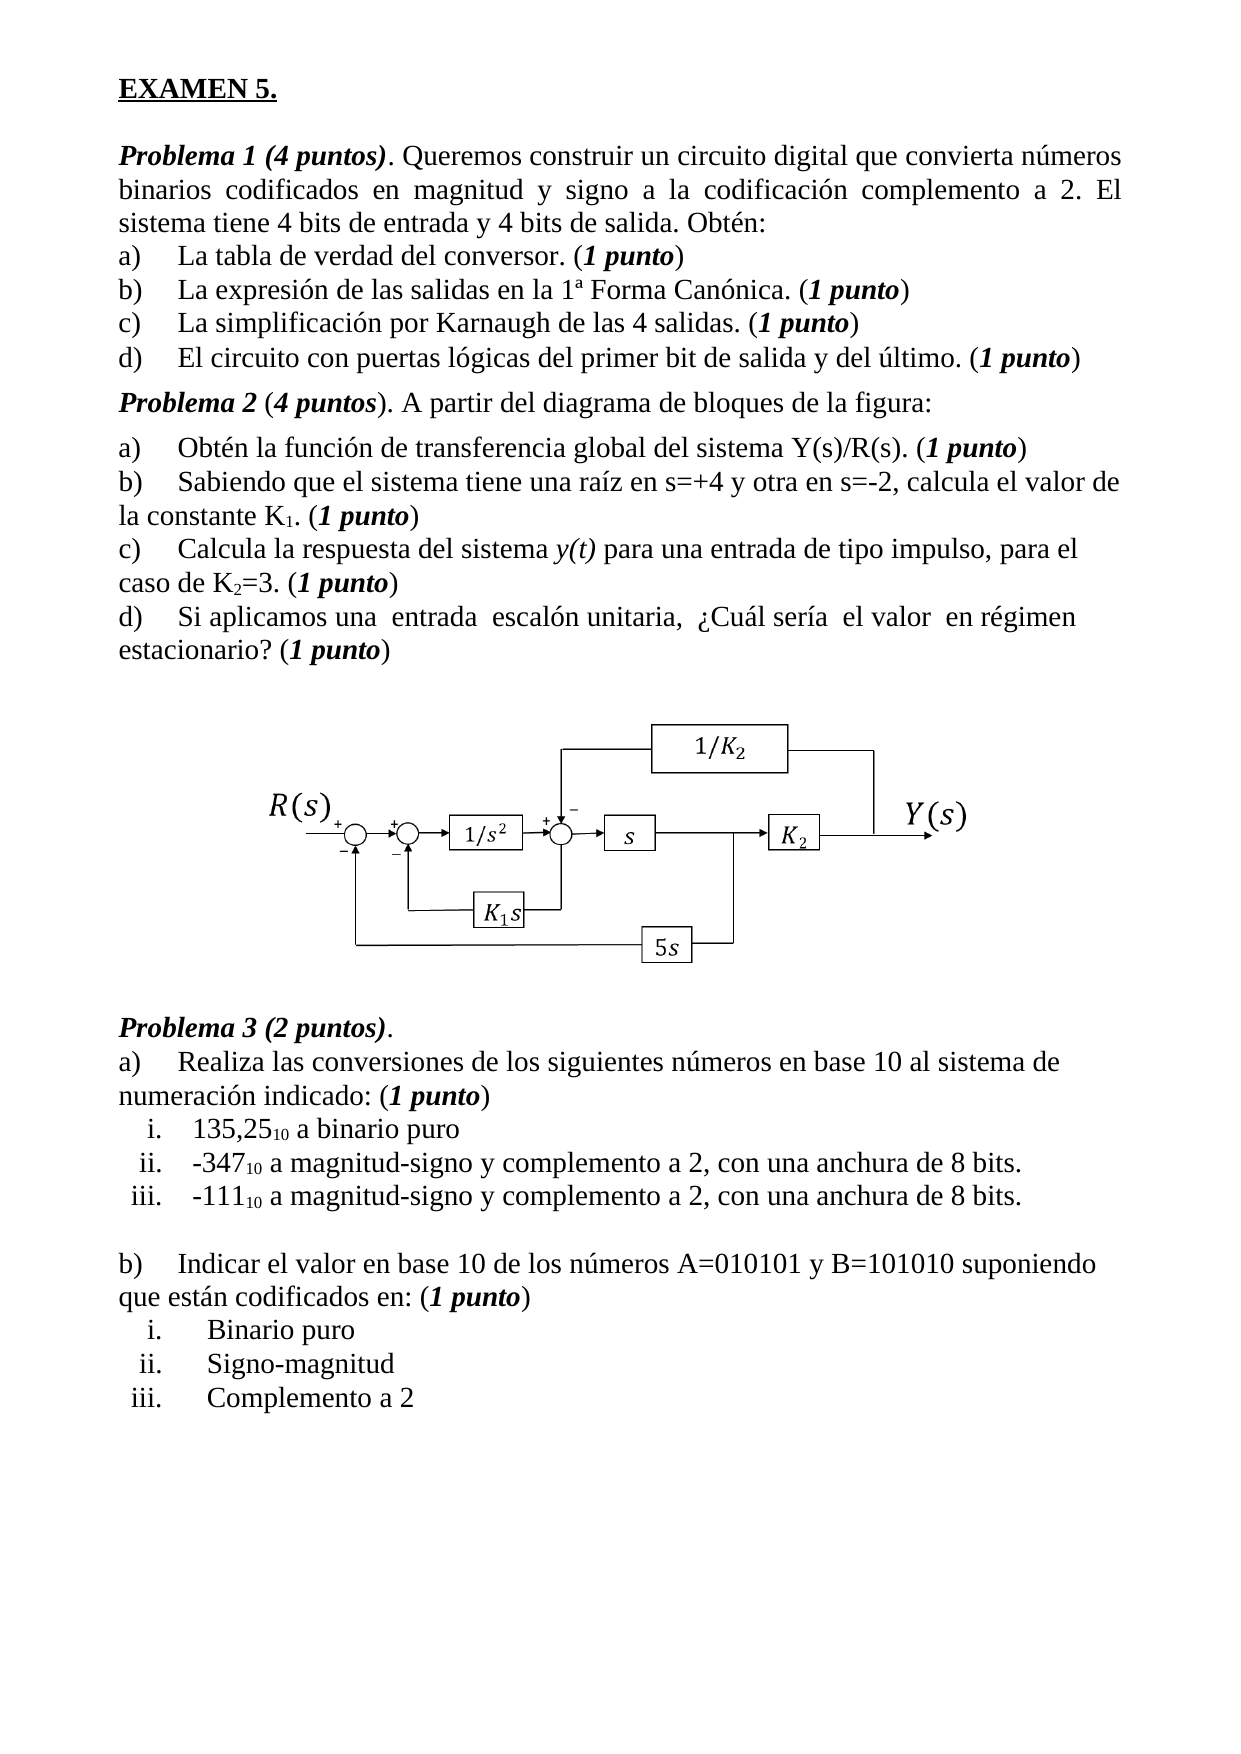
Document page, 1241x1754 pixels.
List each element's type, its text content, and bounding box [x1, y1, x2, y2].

list Obtén la función de transferencia global del sistema Y(s)/R(s). (1 punto) [118, 431, 1171, 464]
list Signo-magnitud [139, 1346, 1171, 1380]
list 135,2510 a binario puro [147, 1112, 1171, 1145]
list -34710 a magnitud-signo y complemento a 2, con una anchura de 8 bits. [139, 1145, 1171, 1179]
subtitle EXAMEN 5. [118, 71, 1171, 104]
list Calcula la respuesta del sistema y(t) para una entrada de tipo impulso, para el caso de K2=3. (1 punto) [118, 532, 1123, 599]
list La simplificación por Karnaugh de las 4 salidas. (1 punto) [118, 306, 1171, 340]
picture [254, 724, 984, 964]
list La tabla de verdad del conversor. (1 punto) [118, 239, 1171, 272]
list El circuito con puertas lógicas del primer bit de salida y del último. (1 punto) Problema 2 (4 puntos). A partir del diagrama de bloques de la figura: [118, 340, 1081, 419]
list Si aplicamos una entrada escalón unitaria, ¿Cuál sería el valor en régimen estacionario? (1 punto) [118, 599, 1122, 666]
list Indicar el valor en base 10 de los números A=010101 y B=101010 suponiendo que están codificados en: (1 punto) [118, 1246, 1097, 1313]
list Sabiendo que el sistema tiene una raíz en s=+4 y otra en s=-2, calcula el valor de la constante K1. (1 punto) [118, 464, 1123, 531]
list Complemento a 2 [131, 1380, 1171, 1414]
text Problema 1 (4 puntos). Queremos construir un circuito digital que convierta números binarios codificados en magnitud y signo a la codificación complemento a 2. El sistema tiene 4 bits de entrada y 4 bits de salida. Obtén: [118, 138, 1123, 239]
list La expresión de las salidas en la 1ª Forma Canónica. (1 punto) [118, 272, 1171, 306]
list Binario puro [147, 1313, 1171, 1346]
subtitle Problema 3 (2 puntos). [118, 1011, 1171, 1044]
list Realiza las conversiones de los siguientes números en base 10 al sistema de numeración indicado: (1 punto) [118, 1044, 1060, 1112]
list -11110 a magnitud-signo y complemento a 2, con una anchura de 8 bits. [131, 1179, 1171, 1212]
